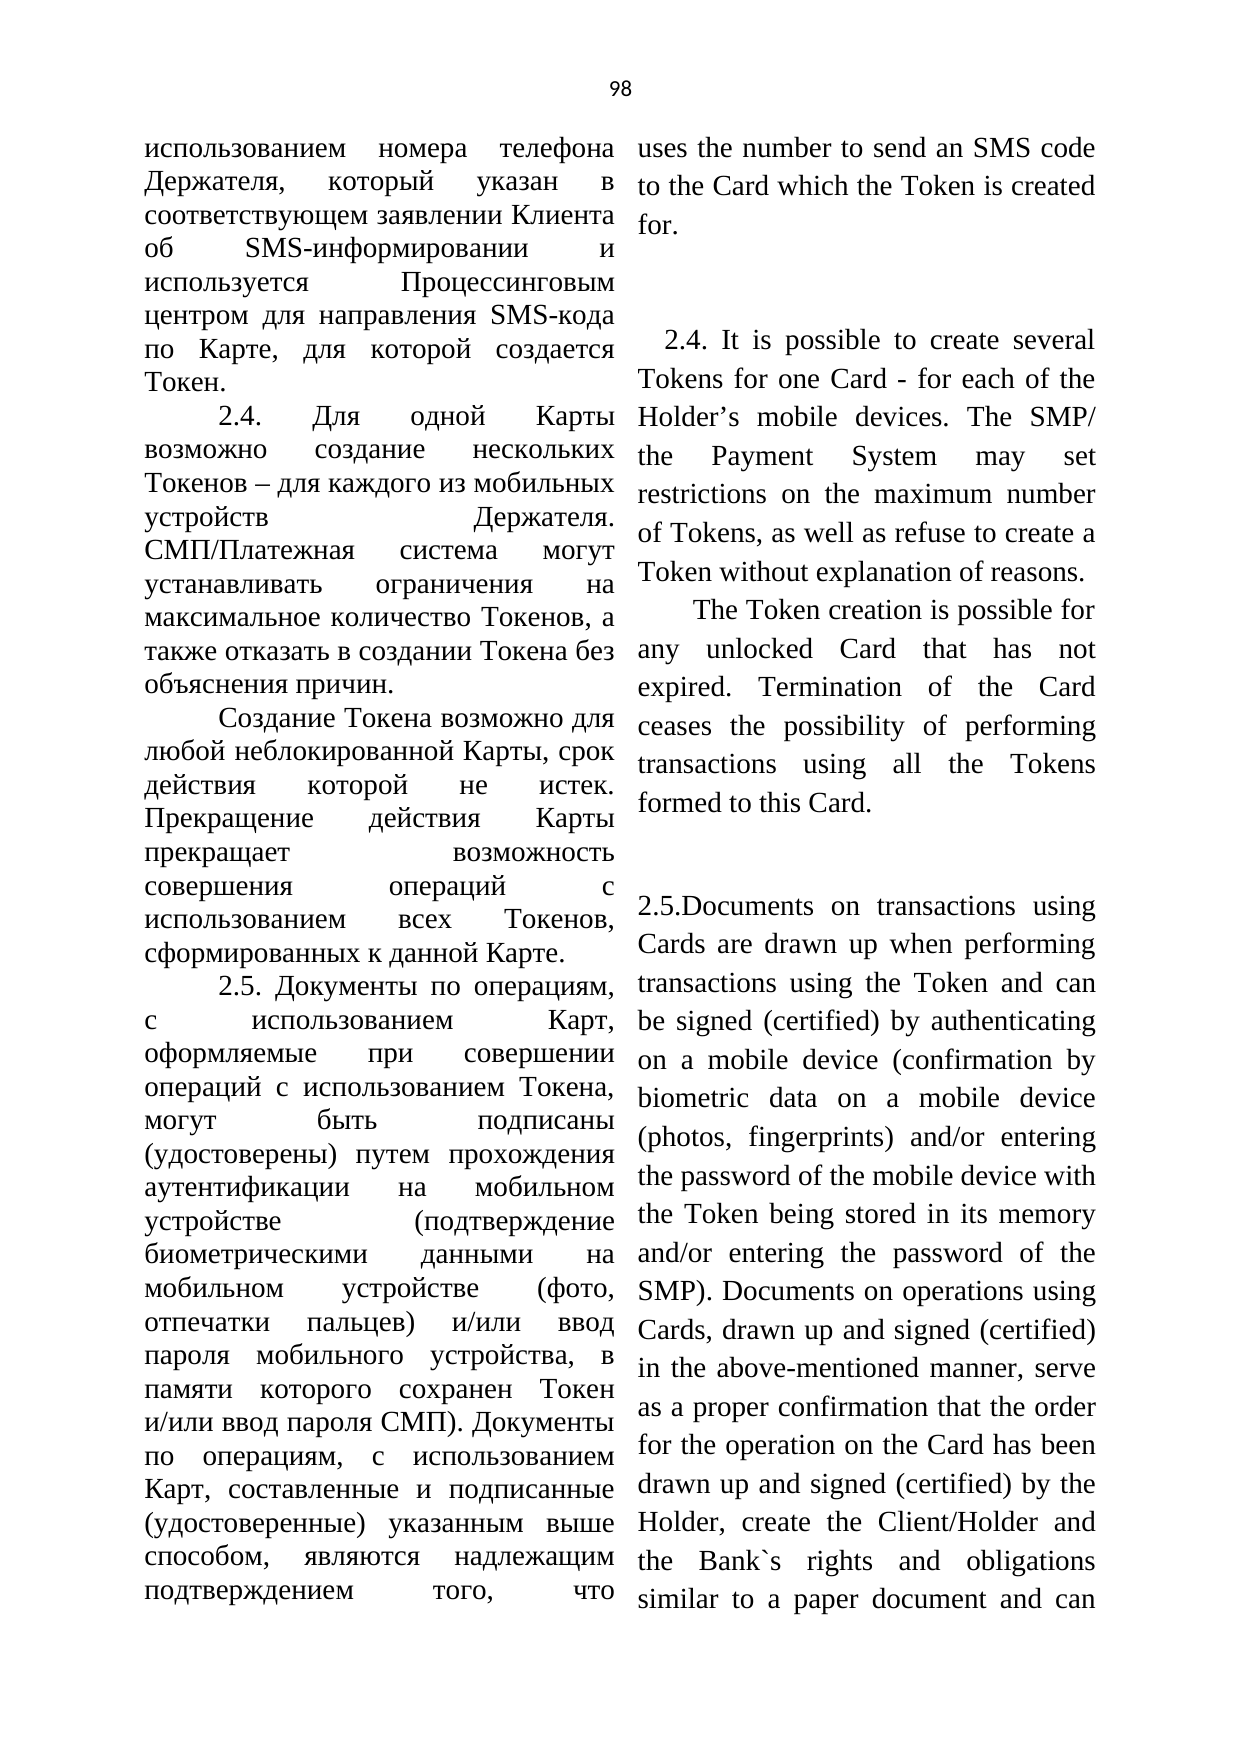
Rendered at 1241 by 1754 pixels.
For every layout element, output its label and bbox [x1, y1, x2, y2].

table_header [626, 130, 1107, 1615]
table_header [133, 130, 626, 1615]
